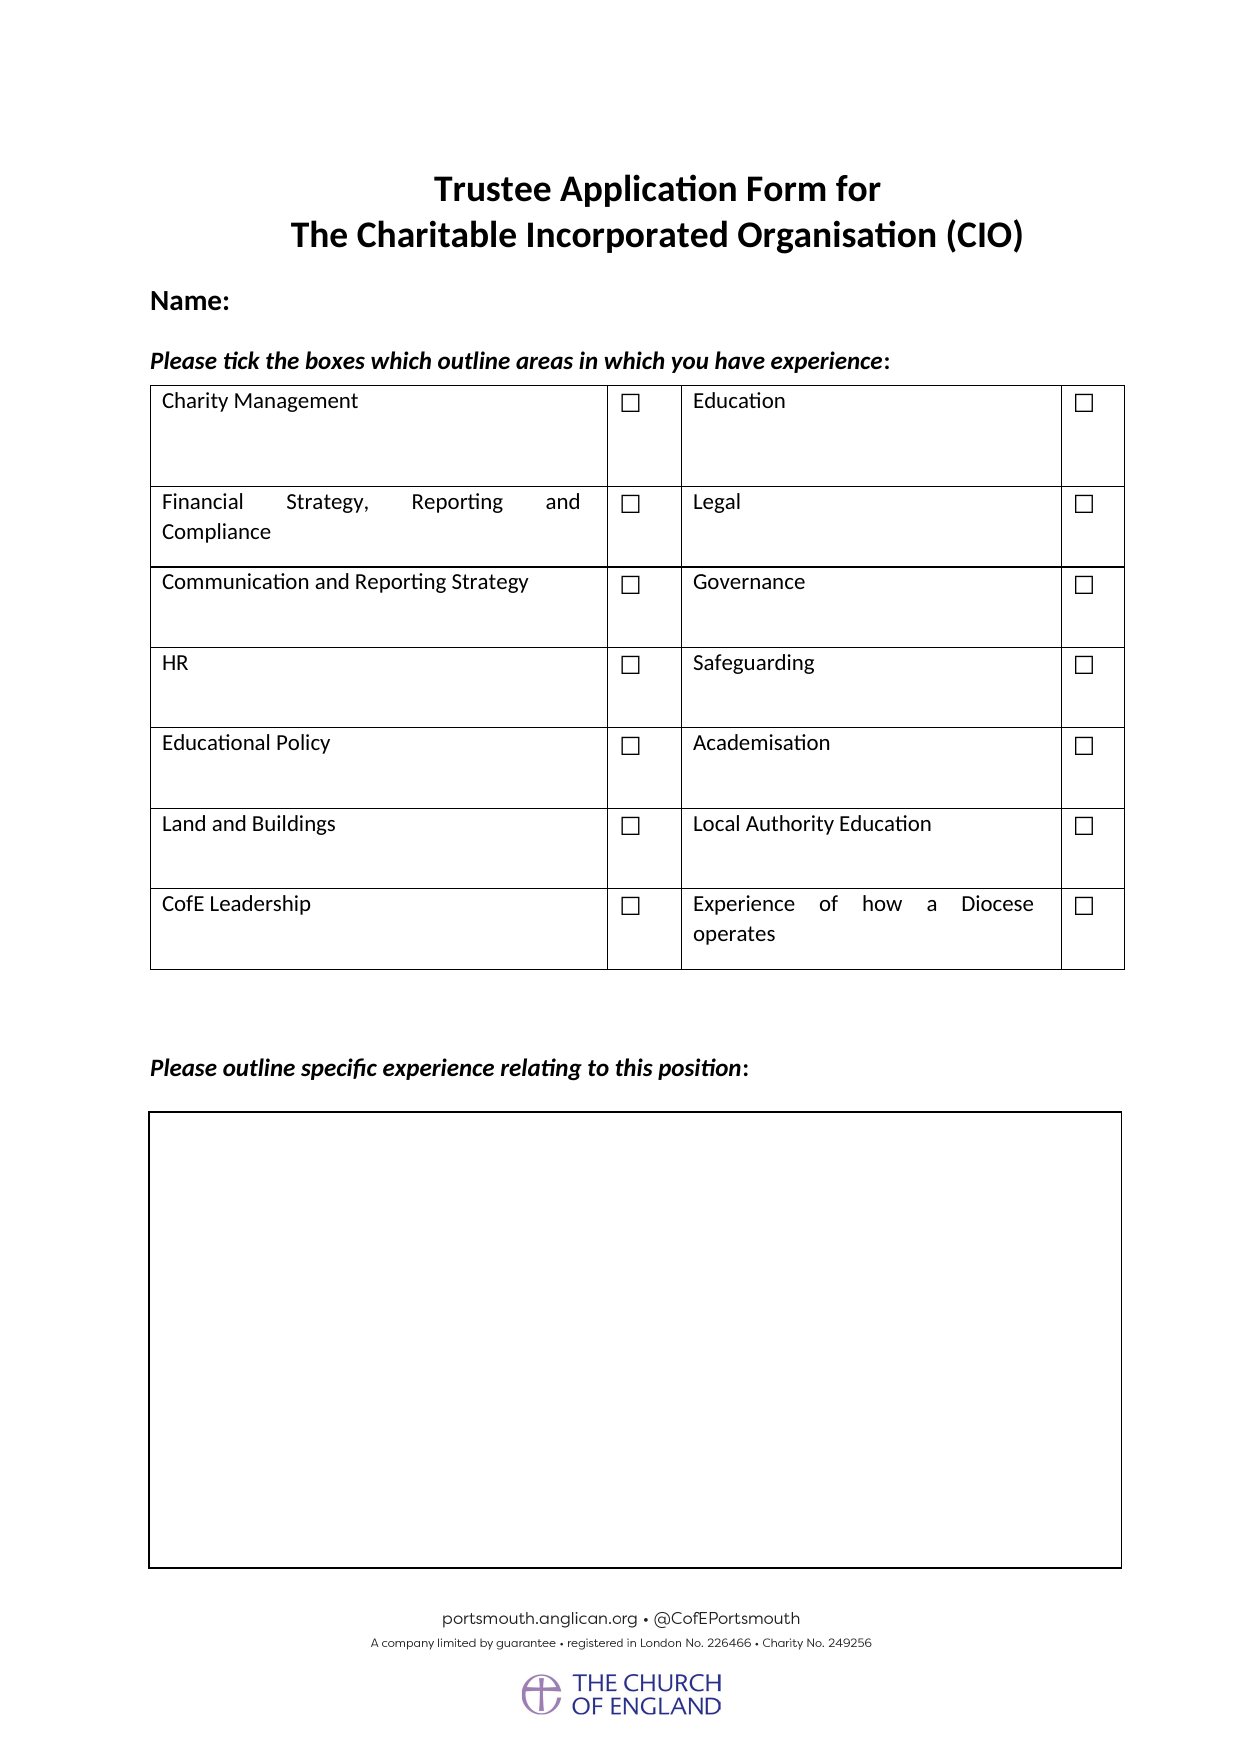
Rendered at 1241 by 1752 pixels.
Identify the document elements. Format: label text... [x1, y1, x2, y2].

table_cell [1062, 487, 1124, 566]
table_cell CofE Leadership [151, 889, 607, 968]
table_header [608, 386, 681, 486]
table_header Education [682, 386, 1061, 486]
table_cell Local Authority Education [682, 809, 1061, 888]
table_cell HR [151, 648, 607, 727]
text Name: [150, 282, 1090, 318]
text Please outline specific experience relating to this position: [150, 1052, 1090, 1083]
table_cell Educational Policy [151, 728, 607, 808]
table_header [1062, 386, 1124, 486]
text Trustee Application Form for [150, 165, 1090, 211]
table_cell Legal [682, 487, 1061, 566]
picture [2, 1581, 1240, 1747]
table_cell [1062, 648, 1124, 727]
table_cell Academisation [682, 728, 1061, 808]
table_cell [608, 728, 681, 808]
table_cell [1062, 568, 1124, 647]
table_cell [608, 487, 681, 566]
table_cell [608, 809, 681, 888]
table_cell [1062, 809, 1124, 888]
table_cell Experience of how a Diocese operates [682, 889, 1061, 968]
table_cell [608, 568, 681, 647]
table_cell [608, 889, 681, 968]
table_cell [608, 648, 681, 727]
table_cell Financial Strategy, Reporting and Compliance [151, 487, 607, 566]
table_cell [1062, 728, 1124, 808]
text The Charitable Incorporated Organisation (CIO) [150, 211, 1090, 257]
table_cell Land and Buildings [151, 809, 607, 888]
table_cell Governance [682, 568, 1061, 647]
table_cell Communication and Reporting Strategy [151, 568, 607, 647]
table_cell Safeguarding [682, 648, 1061, 727]
text Please tick the boxes which outline areas in which you have experience: [150, 346, 1090, 376]
table_header Charity Management [151, 386, 607, 486]
table_cell [1062, 889, 1124, 968]
